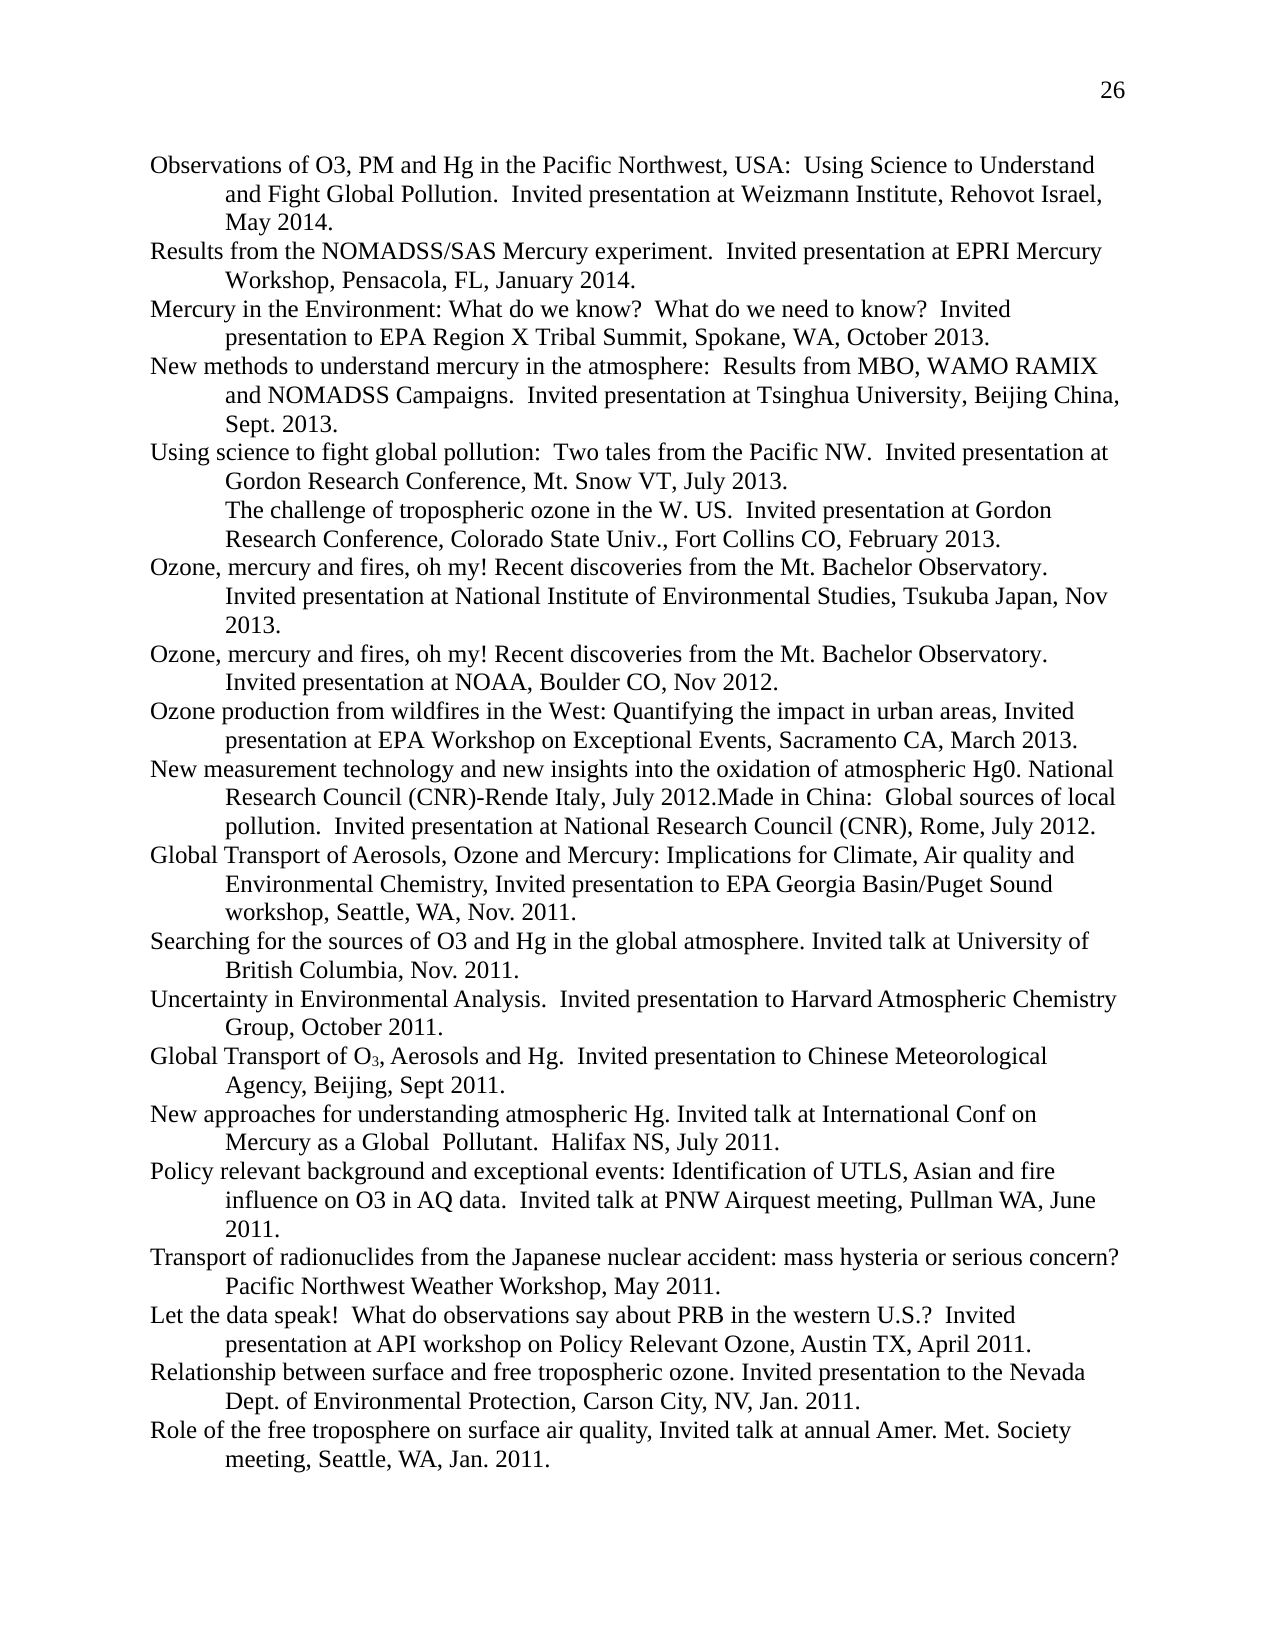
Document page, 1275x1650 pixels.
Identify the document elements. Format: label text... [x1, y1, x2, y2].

text Global Transport of O3, Aerosols and Hg. Invited presentation to Chinese Meteorological Agency, Beijing, Sept 2011. [150, 1041, 1125, 1099]
text Policy relevant background and exceptional events: Identification of UTLS, Asian and fire influence on O3 in AQ data. Invited talk at PNW Airquest meeting, Pullman WA, June 2011. [150, 1156, 1125, 1242]
text Uncertainty in Environmental Analysis. Invited presentation to Harvard Atmospheric Chemistry Group, October 2011. [150, 984, 1125, 1041]
text Observations of O3, PM and Hg in the Pacific Northwest, USA: Using Science to Understand and Fight Global Pollution. Invited presentation at Weizmann Institute, Rehovot Israel, May 2014. [150, 150, 1125, 236]
text Ozone, mercury and fires, oh my! Recent discoveries from the Mt. Bachelor Observatory. Invited presentation at NOAA, Boulder CO, Nov 2012. [150, 639, 1125, 696]
text New approaches for understanding atmospheric Hg. Invited talk at International Conf on Mercury as a Global Pollutant. Halifax NS, July 2011. [150, 1099, 1125, 1156]
text Transport of radionuclides from the Japanese nuclear accident: mass hysteria or serious concern? Pacific Northwest Weather Workshop, May 2011. [150, 1242, 1125, 1300]
text New measurement technology and new insights into the oxidation of atmospheric Hg0. National Research Council (CNR)-Rende Italy, July 2012.Made in China: Global sources of local pollution. Invited presentation at National Research Council (CNR), Rome, July 2012. [150, 754, 1125, 840]
text Ozone, mercury and fires, oh my! Recent discoveries from the Mt. Bachelor Observatory. Invited presentation at National Institute of Environmental Studies, Tsukuba Japan, Nov 2013. [150, 552, 1125, 639]
text Relationship between surface and free tropospheric ozone. Invited presentation to the Nevada Dept. of Environmental Protection, Carson City, NV, Jan. 2011. [150, 1357, 1125, 1415]
text Role of the free troposphere on surface air quality, Invited talk at annual Amer. Met. Society meeting, Seattle, WA, Jan. 2011. [150, 1415, 1125, 1472]
text Results from the NOMADSS/SAS Mercury experiment. Invited presentation at EPRI Mercury Workshop, Pensacola, FL, January 2014. [150, 236, 1125, 294]
text Searching for the sources of O3 and Hg in the global atmosphere. Invited talk at University of British Columbia, Nov. 2011. [150, 926, 1125, 984]
text Global Transport of Aerosols, Ozone and Mercury: Implications for Climate, Air quality and Environmental Chemistry, Invited presentation to EPA Georgia Basin/Puget Sound workshop, Seattle, WA, Nov. 2011. [150, 840, 1125, 926]
text Using science to fight global pollution: Two tales from the Pacific NW. Invited presentation at Gordon Research Conference, Mt. Snow VT, July 2013. The challenge of tropospheric ozone in the W. US. Invited presentation at Gordon Research Conference, Colorado State Univ., Fort Collins CO, February 2013. [150, 437, 1125, 552]
text Mercury in the Environment: What do we know? What do we need to know? Invited presentation to EPA Region X Tribal Summit, Spokane, WA, October 2013. [150, 294, 1125, 351]
text Ozone production from wildfires in the West: Quantifying the impact in urban areas, Invited presentation at EPA Workshop on Exceptional Events, Sacramento CA, March 2013. [150, 696, 1125, 754]
text New methods to understand mercury in the atmosphere: Results from MBO, WAMO RAMIX and NOMADSS Campaigns. Invited presentation at Tsinghua University, Beijing China, Sept. 2013. [150, 351, 1125, 437]
text Let the data speak! What do observations say about PRB in the western U.S.? Invited presentation at API workshop on Policy Relevant Ozone, Austin TX, April 2011. [150, 1300, 1125, 1357]
